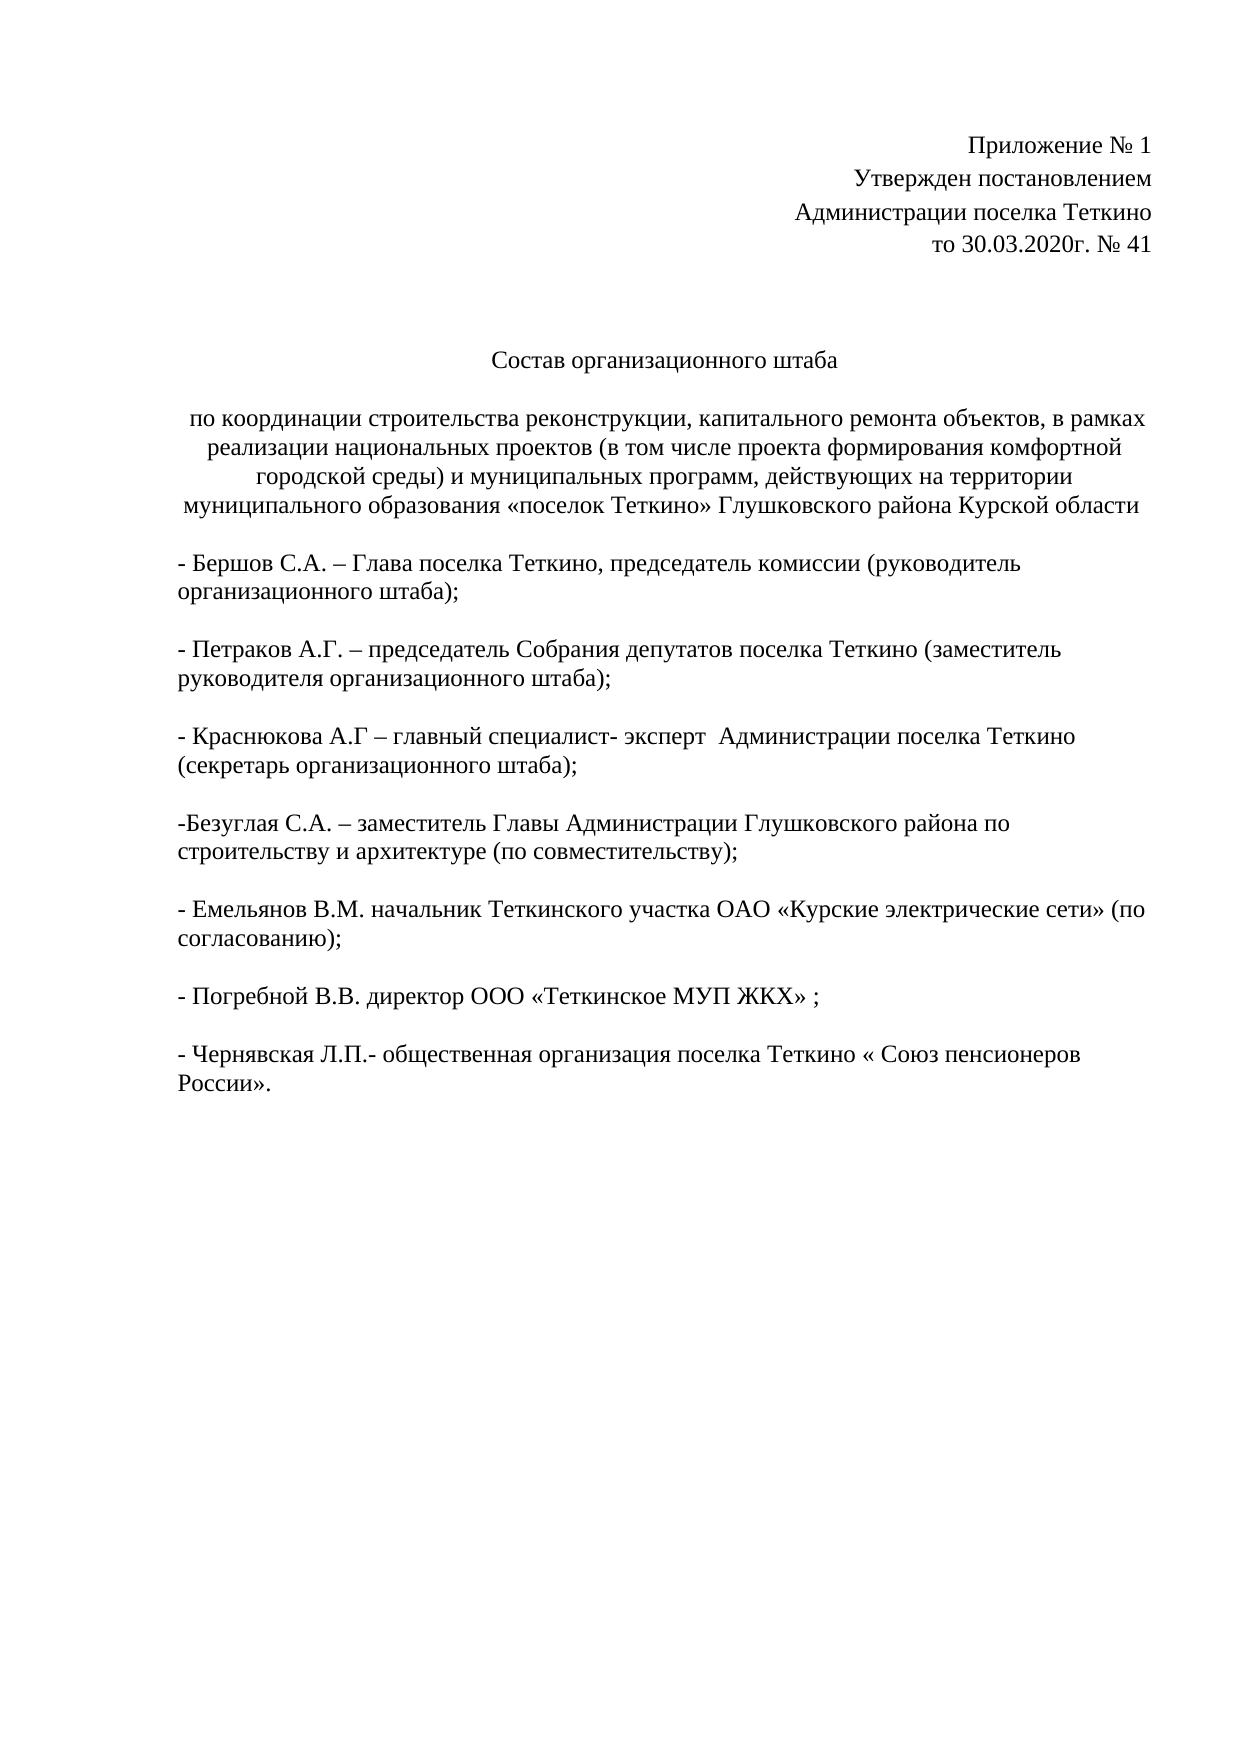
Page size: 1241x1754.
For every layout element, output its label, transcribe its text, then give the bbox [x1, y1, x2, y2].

text Приложение № 1 [177, 131, 1152, 159]
text Утвержден постановлением [177, 163, 1152, 192]
text - Емельянов В.М. начальник Теткинского участка ОАО «Курские электрические сети» (по согласованию); [177, 894, 1152, 952]
text - Чернявская Л.П.- общественная организация поселка Теткино « Союз пенсионеров России». [177, 1039, 1152, 1096]
text -Безуглая С.А. – заместитель Главы Администрации Глушковского района по строительству и архитектуре (по совместительству); [177, 808, 1152, 865]
text - Краснюкова А.Г – главный специалист- эксперт Администрации поселка Теткино (секретарь организационного штаба); [177, 721, 1152, 778]
text Администрации поселка Теткино [177, 197, 1152, 225]
text - Бершов С.А. – Глава поселка Теткино, председатель комиссии (руководитель организационного штаба); [177, 548, 1152, 605]
text Состав организационного штаба [177, 346, 1152, 374]
text по координации строительства реконструкции, капитального ремонта объектов, в рамках реализации национальных проектов (в том числе проекта формирования комфортной городской среды) и муниципальных программ, действующих на территории муниципального образования «поселок Теткино» Глушковского района Курской области [177, 403, 1152, 518]
text - Погребной В.В. директор ООО «Теткинское МУП ЖКХ» ; [177, 981, 1152, 1010]
text то 30.03.2020г. № 41 [177, 229, 1152, 258]
text - Петраков А.Г. – председатель Собрания депутатов поселка Теткино (заместитель руководителя организационного штаба); [177, 634, 1152, 692]
